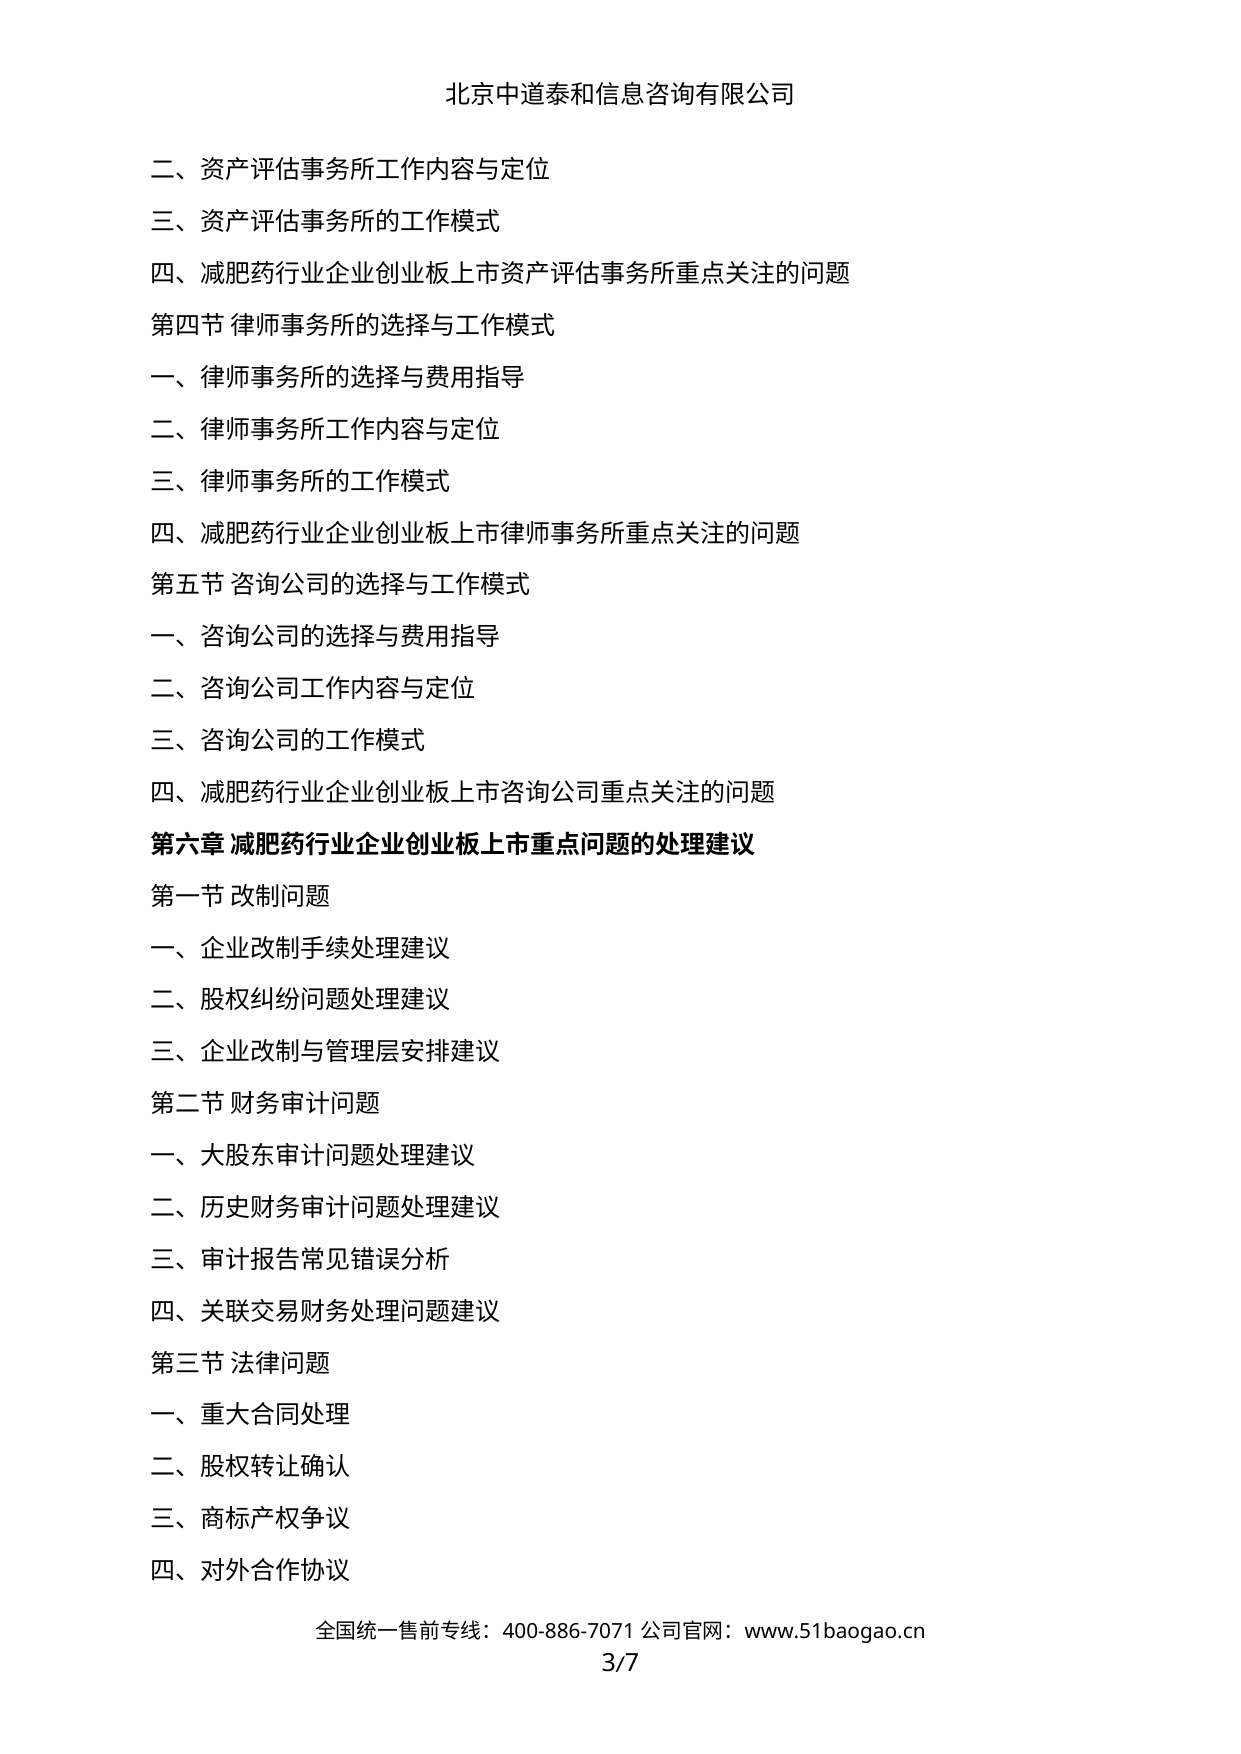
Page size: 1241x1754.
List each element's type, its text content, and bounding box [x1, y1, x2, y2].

text 四、减肥药行业企业创业板上市咨询公司重点关注的问题 [150, 772, 1090, 809]
text 第三节 法律问题 [150, 1343, 1090, 1379]
text 二、咨询公司工作内容与定位 [150, 669, 1090, 705]
text 第二节 财务审计问题 [150, 1084, 1090, 1120]
text 四、减肥药行业企业创业板上市律师事务所重点关注的问题 [150, 513, 1090, 549]
text 四、减肥药行业企业创业板上市资产评估事务所重点关注的问题 [150, 254, 1090, 290]
text 三、咨询公司的工作模式 [150, 721, 1090, 757]
text 二、律师事务所工作内容与定位 [150, 409, 1090, 446]
text 二、资产评估事务所工作内容与定位 [150, 150, 1090, 186]
text 二、股权纠纷问题处理建议 [150, 980, 1090, 1016]
text 二、股权转让确认 [150, 1447, 1090, 1483]
text 一、重大合同处理 [150, 1395, 1090, 1431]
text 第六章 减肥药行业企业创业板上市重点问题的处理建议 [150, 824, 1090, 861]
text 一、企业改制手续处理建议 [150, 928, 1090, 964]
text 三、企业改制与管理层安排建议 [150, 1032, 1090, 1068]
text 第一节 改制问题 [150, 876, 1090, 912]
text 三、商标产权争议 [150, 1499, 1090, 1535]
text 一、咨询公司的选择与费用指导 [150, 617, 1090, 653]
text 四、对外合作协议 [150, 1551, 1090, 1587]
text 四、关联交易财务处理问题建议 [150, 1291, 1090, 1327]
text 一、律师事务所的选择与费用指导 [150, 357, 1090, 394]
text 三、审计报告常见错误分析 [150, 1239, 1090, 1276]
text 一、大股东审计问题处理建议 [150, 1136, 1090, 1172]
text 第四节 律师事务所的选择与工作模式 [150, 306, 1090, 342]
text 二、历史财务审计问题处理建议 [150, 1187, 1090, 1224]
text 三、资产评估事务所的工作模式 [150, 202, 1090, 238]
text 三、律师事务所的工作模式 [150, 461, 1090, 497]
text 第五节 咨询公司的选择与工作模式 [150, 565, 1090, 601]
